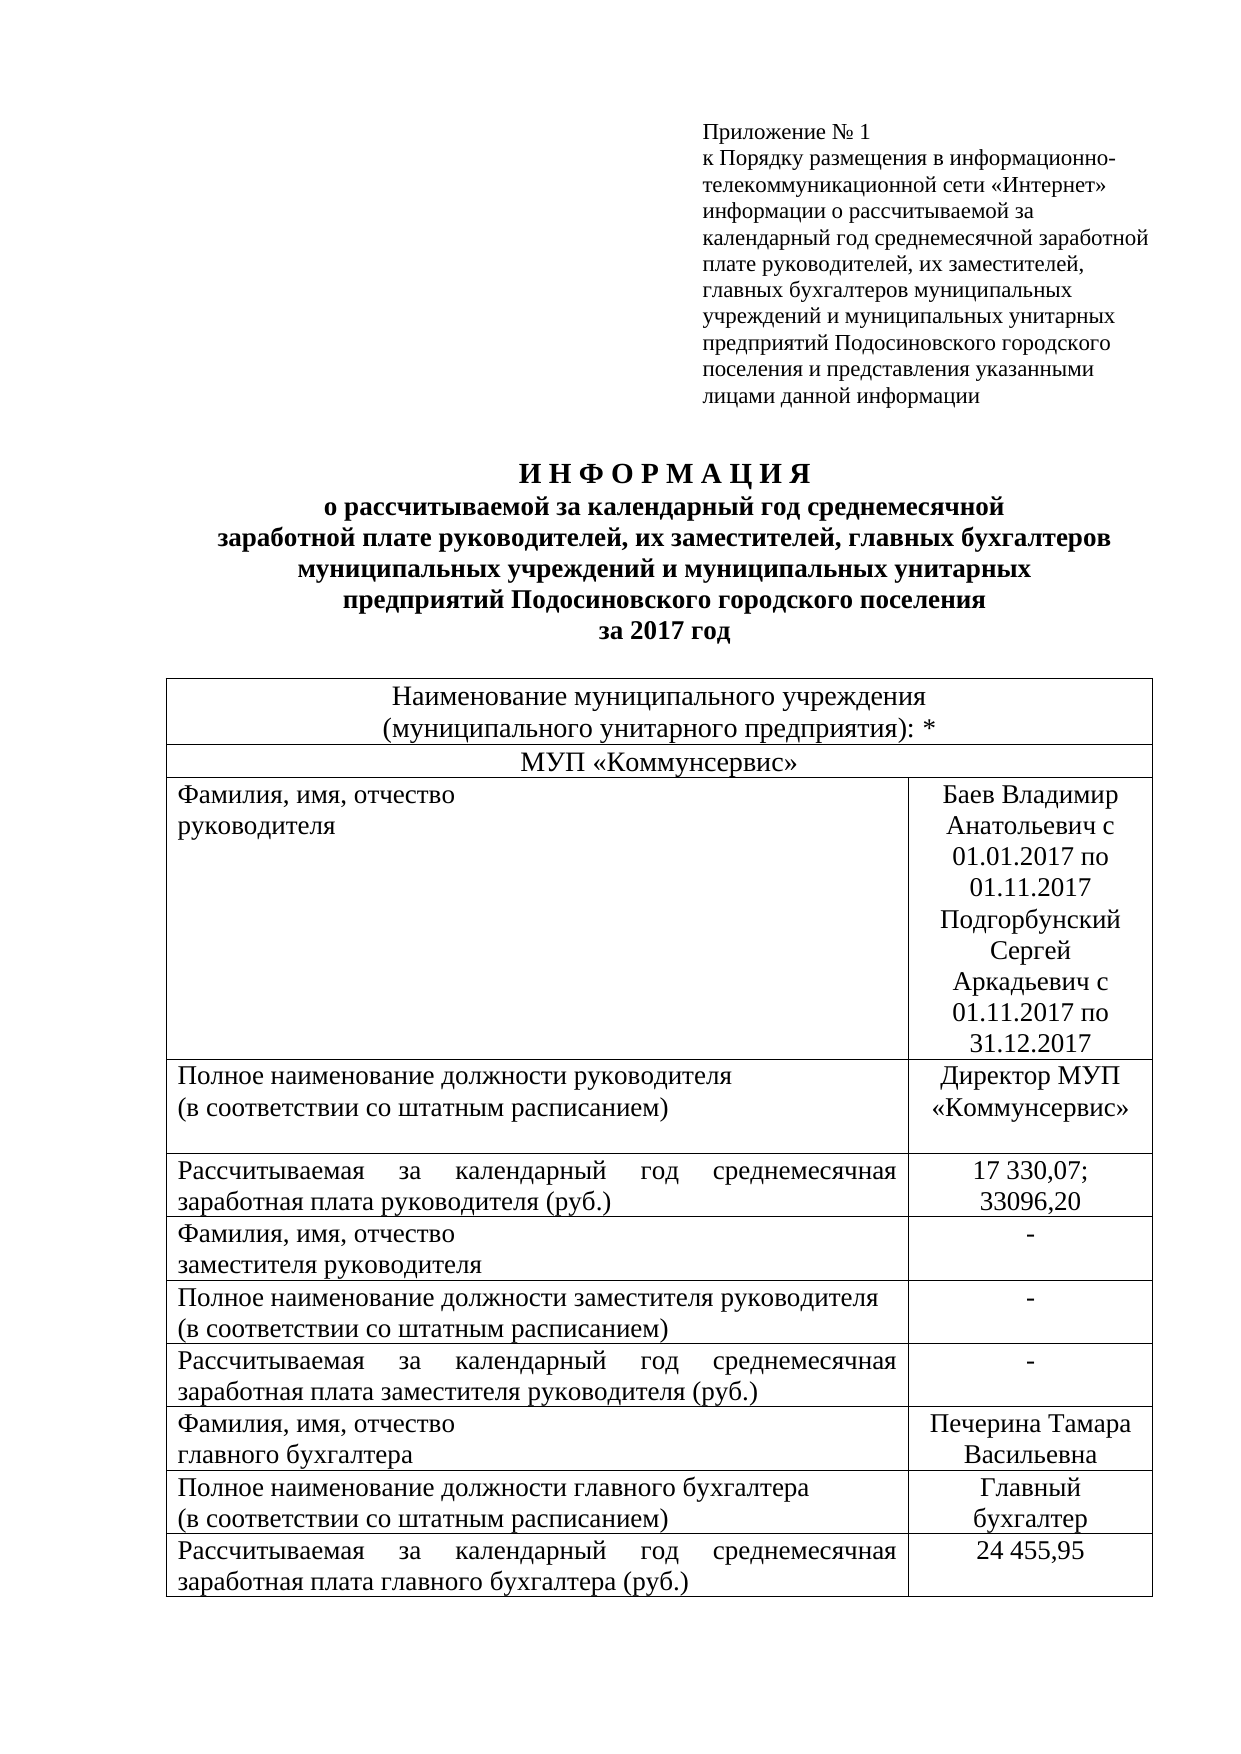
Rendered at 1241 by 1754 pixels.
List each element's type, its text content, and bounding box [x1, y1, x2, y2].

text Приложение № 1 [702, 118, 1152, 144]
text за 2017 год [177, 614, 1152, 645]
table_cell Фамилия, имя, отчество заместителя руководителя [167, 1217, 908, 1279]
table_cell Баев Владимир Анатольевич с 01.01.2017 по 01.11.2017 Подгорбунский Сергей Аркадьевич с 01.11.2017 по 31.12.2017 [909, 778, 1152, 1058]
table_cell Полное наименование должности заместителя руководителя (в соответствии со штатным расписанием) [167, 1281, 908, 1343]
table_cell Директор МУП «Коммунсервис» [909, 1060, 1152, 1153]
text предприятий Подосиновского городского поселения [177, 583, 1152, 614]
text И Н Ф О Р М А Ц И Я [177, 456, 1152, 490]
table_cell - [909, 1217, 1152, 1279]
table_cell Полное наименование должности главного бухгалтера (в соответствии со штатным расписанием) [167, 1471, 908, 1533]
text заработной плате руководителей, их заместителей, главных бухгалтеров муниципальных учреждений и муниципальных унитарных [177, 521, 1152, 583]
table_cell Фамилия, имя, отчество руководителя [167, 778, 908, 1058]
table_cell 17 330,07; 33096,20 [909, 1154, 1152, 1216]
table_cell - [909, 1344, 1152, 1406]
table_cell Рассчитываемая за календарный год среднемесячная заработная плата заместителя руководителя (руб.) [167, 1344, 908, 1406]
text о рассчитываемой за календарный год среднемесячной [177, 490, 1152, 521]
table_cell - [909, 1281, 1152, 1343]
table_cell Главный бухгалтер [909, 1471, 1152, 1533]
table_cell Печерина Тамара Васильевна [909, 1407, 1152, 1469]
table_cell Фамилия, имя, отчество главного бухгалтера [167, 1407, 908, 1469]
table_header Наименование муниципального учреждения (муниципального унитарного предприятия): * [167, 679, 1152, 744]
table_cell Рассчитываемая за календарный год среднемесячная заработная плата главного бухгалтера (руб.) [167, 1534, 908, 1596]
table_cell Рассчитываемая за календарный год среднемесячная заработная плата руководителя (руб.) [167, 1154, 908, 1216]
table_cell Полное наименование должности руководителя (в соответствии со штатным расписанием) [167, 1060, 908, 1153]
table_cell МУП «Коммунсервис» [167, 745, 1152, 777]
text к Порядку размещения в информационно-телекоммуникационной сети «Интернет» информации о рассчитываемой за календарный год среднемесячной заработной плате руководителей, их заместителей, главных бухгалтеров муниципальных учреждений и муниципальных унитарных предприятий Подосиновского городского поселения и представления указанными лицами данной информации [702, 144, 1152, 408]
table_cell 24 455,95 [909, 1534, 1152, 1596]
